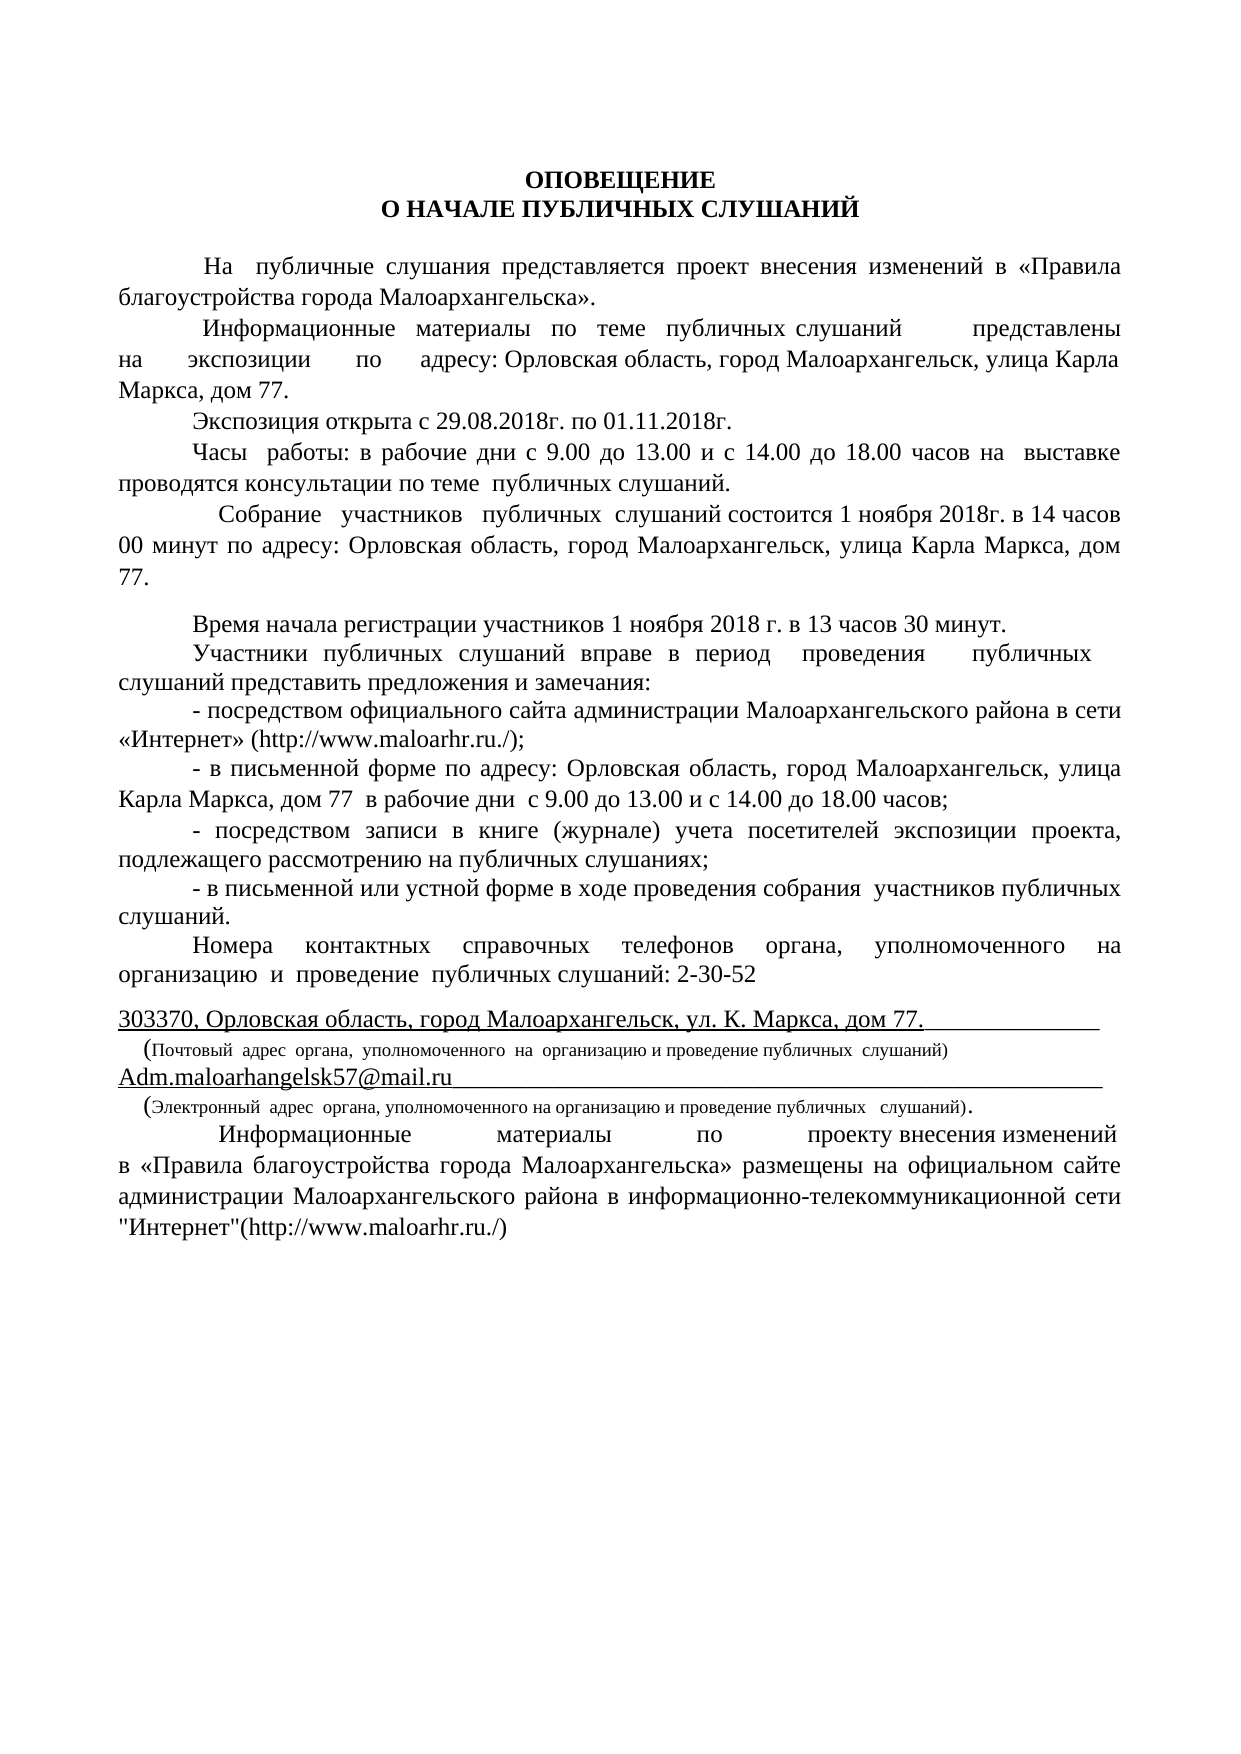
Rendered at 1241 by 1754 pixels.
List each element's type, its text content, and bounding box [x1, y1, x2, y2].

text Участники публичных слушаний вправе в период проведения публичных слушаний представить предложения и замечания: [118, 638, 1093, 696]
text Собрание участников публичных слушаний состоится 1 ноября 2018г. в 14 часов 00 минут по адресу: Орловская область, город Малоархангельск, улица Карла Маркса, дом 77. [118, 499, 1122, 590]
text Номера контактных справочных телефонов органа, уполномоченного на организацию и проведение публичных слушаний: 2-30-52 [118, 930, 1122, 988]
text Часы работы: в рабочие дни с 9.00 до 13.00 и с 14.00 до 18.00 часов на выставке проводятся консультации по теме публичных слушаний. [118, 437, 1122, 497]
text - в письменной форме по адресу: Орловская область, город Малоархангельск, улица Карла Маркса, дом 77 в рабочие дни с 9.00 до 13.00 и с 14.00 до 18.00 часов; [118, 753, 1122, 813]
text Экспозиция открыта с 29.08.2018г. по 01.11.2018г. [118, 406, 1122, 435]
text Информационные материалы по проекту внесения изменений в «Правила благоустройства города Малоархангельска» размещены на официальном сайте администрации Малоархангельского района в информационно-телекоммуникационной сети "Интернет"(http://www.maloarhr.ru./) [118, 1119, 1122, 1241]
text - в письменной или устной форме в ходе проведения собрания участников публичных слушаний. [118, 873, 1122, 930]
text Информационные материалы по теме публичных слушаний представлены на экспозиции по адресу: Орловская область, город Малоархангельск, улица Карла Маркса, дом 77. [118, 313, 1122, 404]
title ОПОВЕЩЕНИЕ [118, 165, 1122, 194]
text 303370, Орловская область, город Малоархангельск, ул. К. Маркса, дом 77.______________ [118, 1004, 1122, 1033]
text - посредством записи в книге (журнале) учета посетителей экспозиции проекта, подлежащего рассмотрению на публичных слушаниях; [118, 815, 1122, 873]
title О НАЧАЛЕ ПУБЛИЧНЫХ СЛУШАНИЙ [118, 194, 1122, 222]
text (Электронный адрес органа, уполномоченного на организацию и проведение публичных слушаний). [118, 1091, 1122, 1119]
text На публичные слушания представляется проект внесения изменений в «Правила благоустройства города Малоархангельска». [118, 251, 1122, 311]
text (Почтовый адрес органа, уполномоченного на организацию и проведение публичных слушаний) [118, 1033, 1122, 1062]
text Время начала регистрации участников 1 ноября 2018 г. в 13 часов 30 минут. [118, 609, 1122, 638]
text Adm.maloarhangelsk57@mail.ru____________________________________________________ [118, 1062, 1122, 1091]
text - посредством официального сайта администрации Малоархангельского района в сети «Интернет» (http://www.maloarhr.ru./); [118, 696, 1122, 753]
